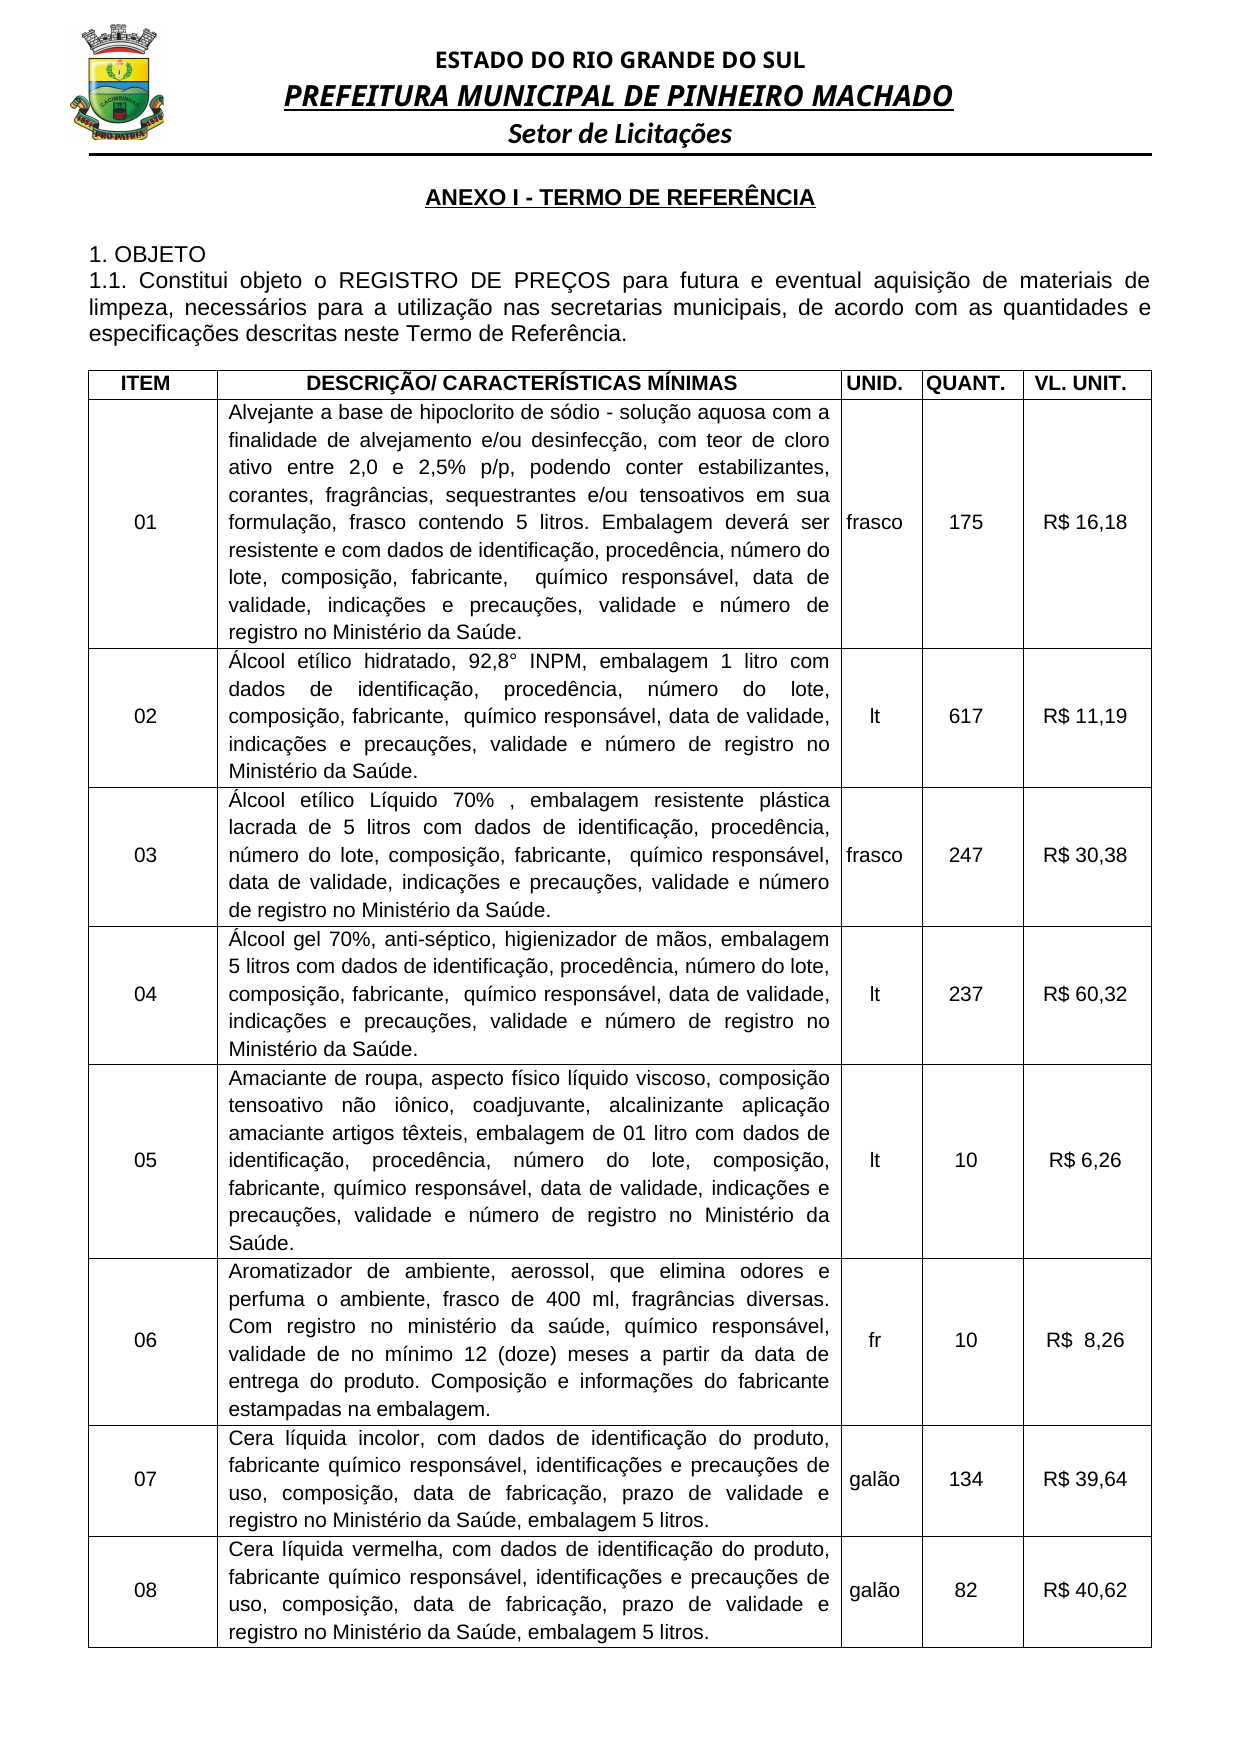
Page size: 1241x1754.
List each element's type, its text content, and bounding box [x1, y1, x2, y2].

table_cell Aromatizador de ambiente, aerossol, que elimina odores e perfuma o ambiente, frasco de 400 ml, fragrâncias diversas. Com registro no ministério da saúde, químico responsável, validade de no mínimo 12 (doze) meses a partir da data de entrega do produto. Composição e informações do fabricante estampadas na embalagem. [218, 1259, 841, 1424]
table_cell 247 [923, 788, 1023, 926]
table_cell 82 [923, 1537, 1023, 1647]
table_cell R$ 30,38 [1024, 788, 1151, 926]
table_cell Cera líquida vermelha, com dados de identificação do produto, fabricante químico responsável, identificações e precauções de uso, composição, data de fabricação, prazo de validade e registro no Ministério da Saúde, embalagem 5 litros. [218, 1537, 841, 1647]
table_cell R$ 6,26 [1024, 1065, 1151, 1258]
table_header UNID. [842, 371, 922, 399]
table_cell 10 [923, 1065, 1023, 1258]
text 1.1. Constitui objeto o REGISTRO DE PREÇOS para futura e eventual aquisição de materiais de limpeza, necessários para a utilização nas secretarias municipais, de acordo com as quantidades e especificações descritas neste Termo de Referência. [89, 267, 1152, 346]
table_cell lt [842, 649, 922, 787]
table_cell R$ 11,19 [1024, 649, 1151, 787]
table_cell lt [842, 927, 922, 1064]
table_cell frasco [842, 400, 922, 648]
picture [70, 24, 164, 140]
table_cell 08 [89, 1537, 217, 1647]
text ANEXO I - TERMO DE REFERÊNCIA [89, 184, 1152, 211]
table_cell Álcool etílico hidratado, 92,8° INPM, embalagem 1 litro com dados de identificação, procedência, número do lote, composição, fabricante, químico responsável, data de validade, indicações e precauções, validade e número de registro no Ministério da Saúde. [218, 649, 841, 787]
table_cell 237 [923, 927, 1023, 1064]
table_cell R$ 60,32 [1024, 927, 1151, 1064]
table_cell 03 [89, 788, 217, 926]
table_cell galão [842, 1537, 922, 1647]
table_cell 06 [89, 1259, 217, 1424]
table_header ITEM [89, 371, 217, 399]
table_cell 02 [89, 649, 217, 787]
table_cell R$ 16,18 [1024, 400, 1151, 648]
table_cell R$ 39,64 [1024, 1426, 1151, 1536]
table_cell 617 [923, 649, 1023, 787]
table_header DESCRIÇÃO/ CARACTERÍSTICAS MÍNIMAS [218, 371, 841, 399]
table_cell galão [842, 1426, 922, 1536]
table_cell 175 [923, 400, 1023, 648]
table_header VL. UNIT. [1024, 371, 1151, 399]
table_cell 07 [89, 1426, 217, 1536]
table_cell lt [842, 1065, 922, 1258]
table_cell Amaciante de roupa, aspecto físico líquido viscoso, composição tensoativo não iônico, coadjuvante, alcalinizante aplicação amaciante artigos têxteis, embalagem de 01 litro com dados de identificação, procedência, número do lote, composição, fabricante, químico responsável, data de validade, indicações e precauções, validade e número de registro no Ministério da Saúde. [218, 1065, 841, 1258]
table_header QUANT. [923, 371, 1023, 399]
table_cell frasco [842, 788, 922, 926]
table_cell fr [842, 1259, 922, 1424]
table_cell R$ 40,62 [1024, 1537, 1151, 1647]
table_cell 134 [923, 1426, 1023, 1536]
text 1. OBJETO [89, 241, 1152, 267]
table_cell 01 [89, 400, 217, 648]
table_cell Álcool gel 70%, anti-séptico, higienizador de mãos, embalagem 5 litros com dados de identificação, procedência, número do lote, composição, fabricante, químico responsável, data de validade, indicações e precauções, validade e número de registro no Ministério da Saúde. [218, 927, 841, 1064]
table_cell 04 [89, 927, 217, 1064]
table_cell Cera líquida incolor, com dados de identificação do produto, fabricante químico responsável, identificações e precauções de uso, composição, data de fabricação, prazo de validade e registro no Ministério da Saúde, embalagem 5 litros. [218, 1426, 841, 1536]
table_cell Álcool etílico Líquido 70% , embalagem resistente plástica lacrada de 5 litros com dados de identificação, procedência, número do lote, composição, fabricante, químico responsável, data de validade, indicações e precauções, validade e número de registro no Ministério da Saúde. [218, 788, 841, 926]
table_cell 10 [923, 1259, 1023, 1424]
table_cell 05 [89, 1065, 217, 1258]
table_cell R$ 8,26 [1024, 1259, 1151, 1424]
table_cell Alvejante a base de hipoclorito de sódio - solução aquosa com a finalidade de alvejamento e/ou desinfecção, com teor de cloro ativo entre 2,0 e 2,5% p/p, podendo conter estabilizantes, corantes, fragrâncias, sequestrantes e/ou tensoativos em sua formulação, frasco contendo 5 litros. Embalagem deverá ser resistente e com dados de identificação, procedência, número do lote, composição, fabricante, químico responsável, data de validade, indicações e precauções, validade e número de registro no Ministério da Saúde. [218, 400, 841, 648]
